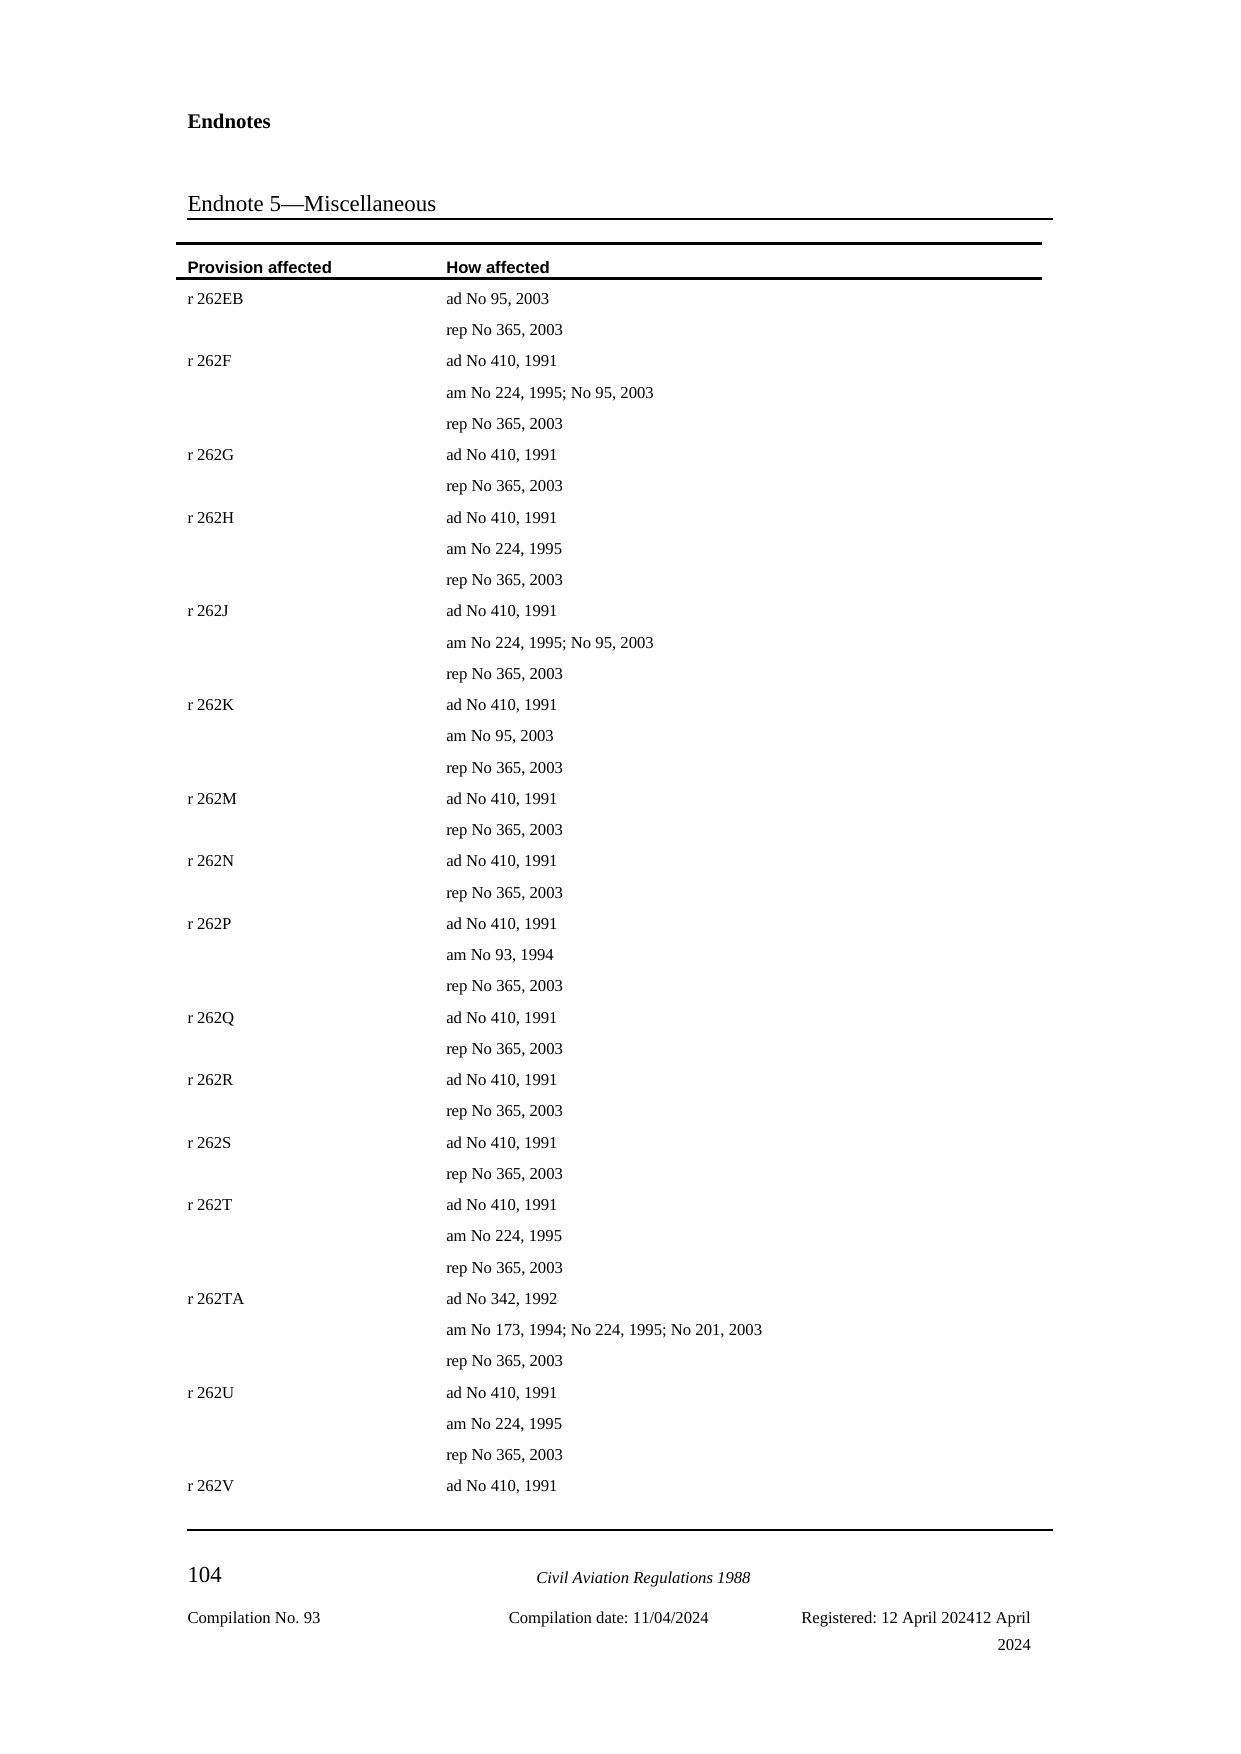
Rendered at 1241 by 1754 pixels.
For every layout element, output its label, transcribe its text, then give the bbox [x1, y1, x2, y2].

table_header How affected [435, 245, 1042, 277]
table_header Provision affected [176, 245, 435, 277]
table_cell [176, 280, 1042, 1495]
